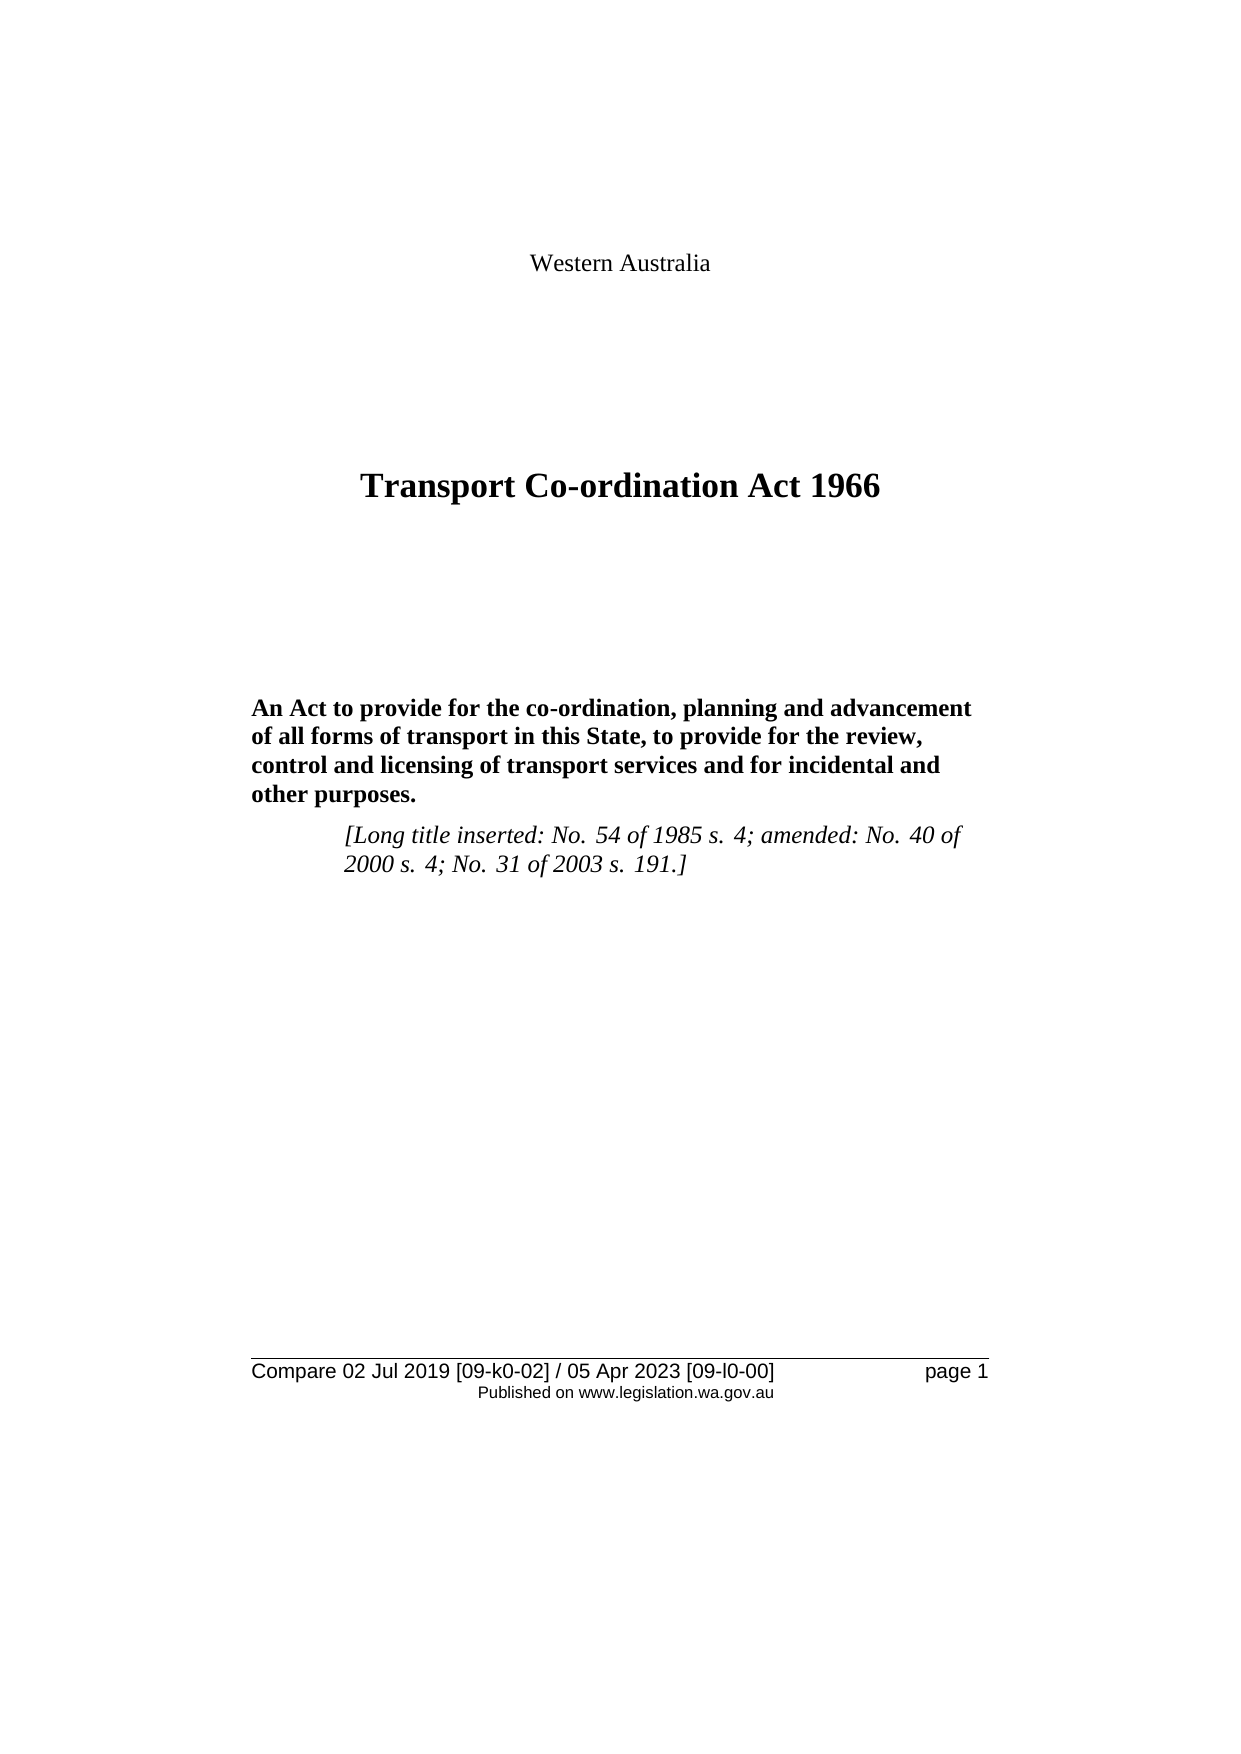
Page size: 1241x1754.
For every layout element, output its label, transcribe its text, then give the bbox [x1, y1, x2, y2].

text Western Australia [251, 248, 989, 277]
title An Act to provide for the co-ordination, planning and advancement of all forms of transport in this State, to provide for the review, control and licensing of transport services and for incidental and other purposes. [251, 693, 989, 808]
title [Long title inserted: No. 54 of 1985 s. 4; amended: No. 40 of 2000 s. 4; No. 31 of 2003 s. 191.] [251, 820, 989, 878]
text Transport Co-ordination Act 1966 [251, 464, 989, 505]
